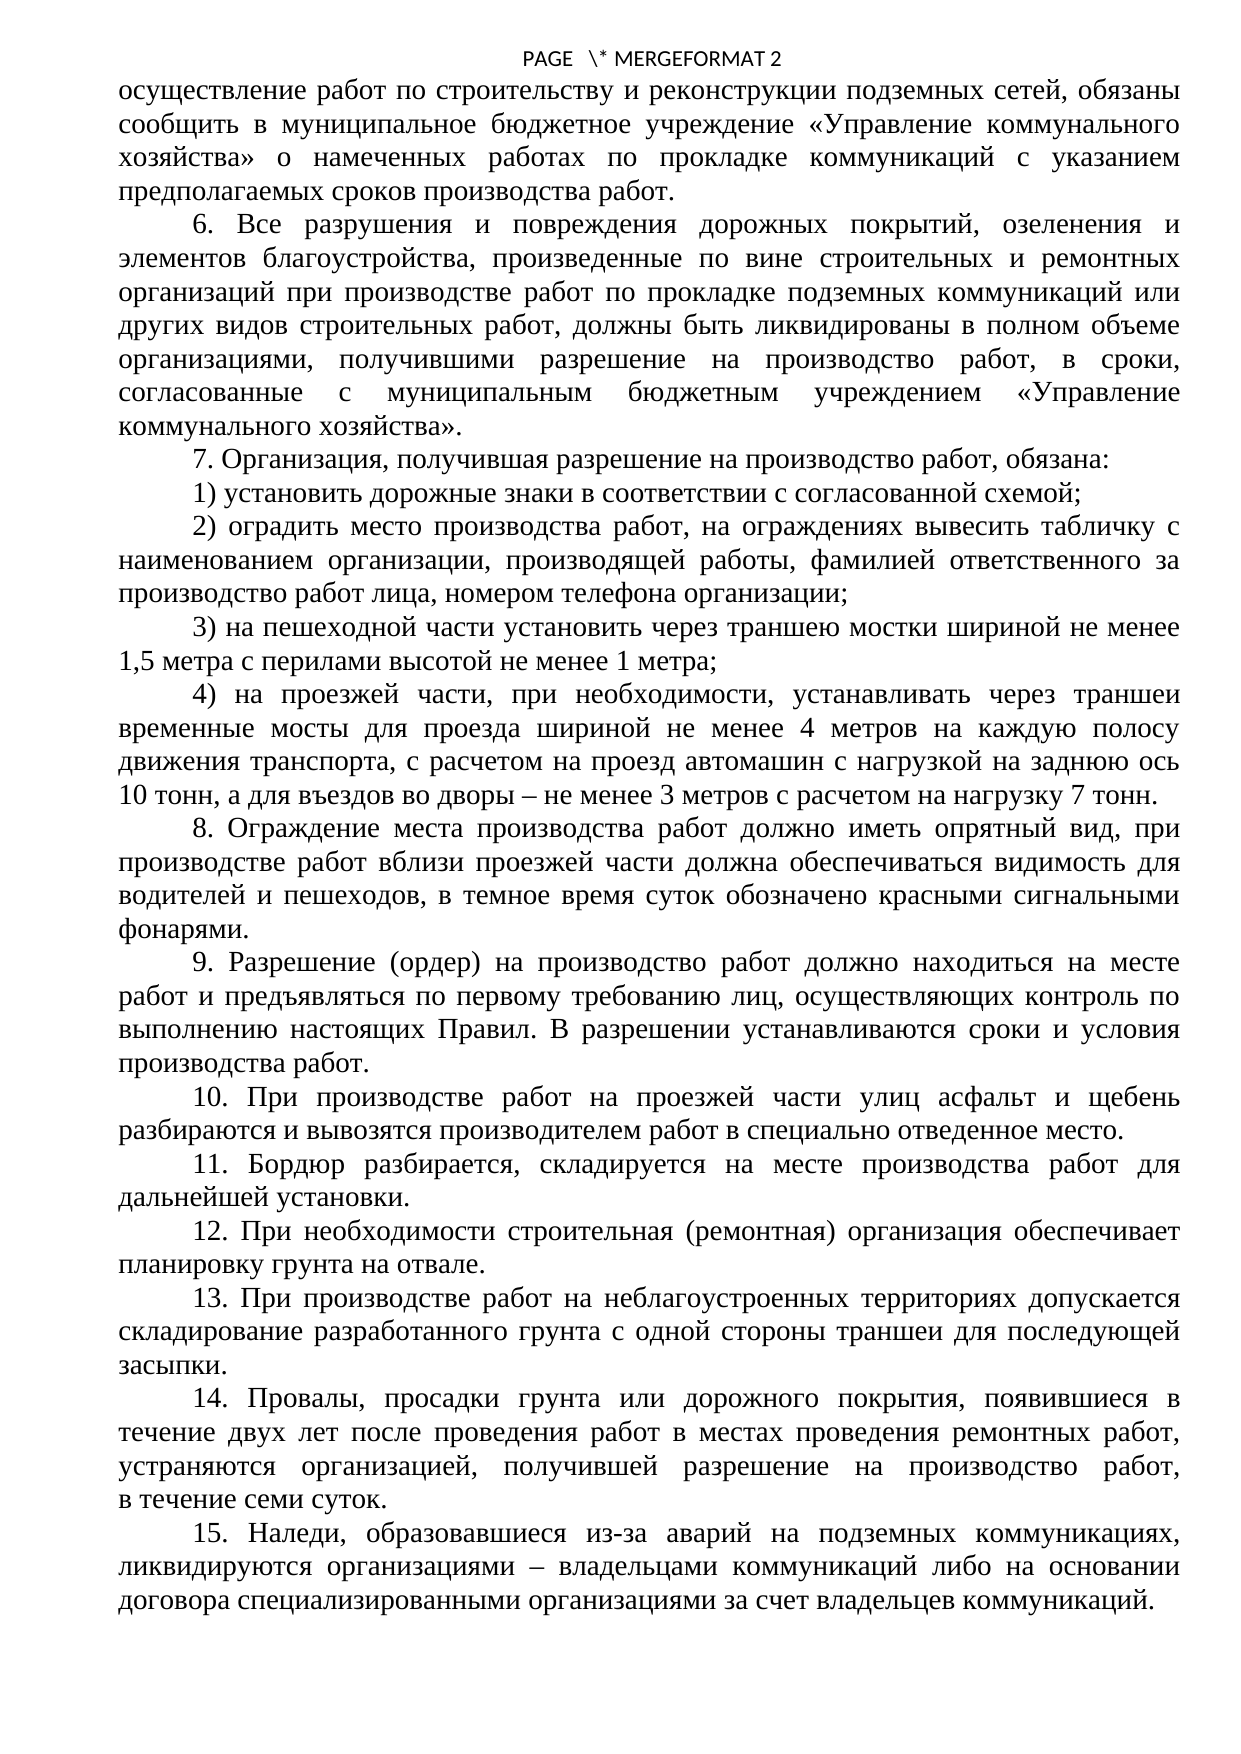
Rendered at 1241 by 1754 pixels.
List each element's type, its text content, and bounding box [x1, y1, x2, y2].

text 15. Наледи, образовавшиеся из-за аварий на подземных коммуникациях, ликвидируются организациями – владельцами коммуникаций либо на основании договора специализированными организациями за счет владельцев коммуникаций. [118, 1515, 1181, 1615]
text 8. Ограждение места производства работ должно иметь опрятный вид, при производстве работ вблизи проезжей части должна обеспечиваться видимость для водителей и пешеходов, в темное время суток обозначено красными сигнальными фонарями. [118, 810, 1181, 944]
text 7. Организация, получившая разрешение на производство работ, обязана: [118, 441, 1181, 475]
text 9. Разрешение (ордер) на производство работ должно находиться на месте работ и предъявляться по первому требованию лиц, осуществляющих контроль по выполнению настоящих Правил. В разрешении устанавливаются сроки и условия производства работ. [118, 944, 1181, 1079]
text 12. При необходимости строительная (ремонтная) организация обеспечивает планировку грунта на отвале. [118, 1213, 1181, 1280]
text 2) оградить место производства работ, на ограждениях вывесить табличку с наименованием организации, производящей работы, фамилией ответственного за производство работ лица, номером телефона организации; [118, 508, 1181, 609]
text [118, 72, 1181, 207]
text 13. При производстве работ на неблагоустроенных территориях допускается складирование разработанного грунта с одной стороны траншеи для последующей засыпки. [118, 1280, 1181, 1381]
text 10. При производстве работ на проезжей части улиц асфальт и щебень разбираются и вывозятся производителем работ в специально отведенное место. [118, 1079, 1181, 1146]
text 11. Бордюр разбирается, складируется на месте производства работ для дальнейшей установки. [118, 1146, 1181, 1213]
text 14. Провалы, просадки грунта или дорожного покрытия, появившиеся в течение двух лет после проведения работ в местах проведения ремонтных работ, устраняются организацией, получившей разрешение на производство работ, в течение семи суток. [118, 1381, 1181, 1515]
text 1) установить дорожные знаки в соответствии с согласованной схемой; [118, 475, 1181, 508]
text 4) на проезжей части, при необходимости, устанавливать через траншеи временные мосты для проезда шириной не менее 4 метров на каждую полосу движения транспорта, с расчетом на проезд автомашин с нагрузкой на заднюю ось 10 тонн, а для въездов во дворы – не менее 3 метров с расчетом на нагрузку 7 тонн. [118, 676, 1181, 810]
text 3) на пешеходной части установить через траншею мостки шириной не менее 1,5 метра с перилами высотой не менее 1 метра; [118, 609, 1181, 676]
text 6. Все разрушения и повреждения дорожных покрытий, озеленения и элементов благоустройства, произведенные по вине строительных и ремонтных организаций при производстве работ по прокладке подземных коммуникаций или других видов строительных работ, должны быть ликвидированы в полном объеме организациями, получившими разрешение на производство работ, в сроки, согласованные с муниципальным бюджетным учреждением «Управление коммунального хозяйства». [118, 207, 1181, 441]
